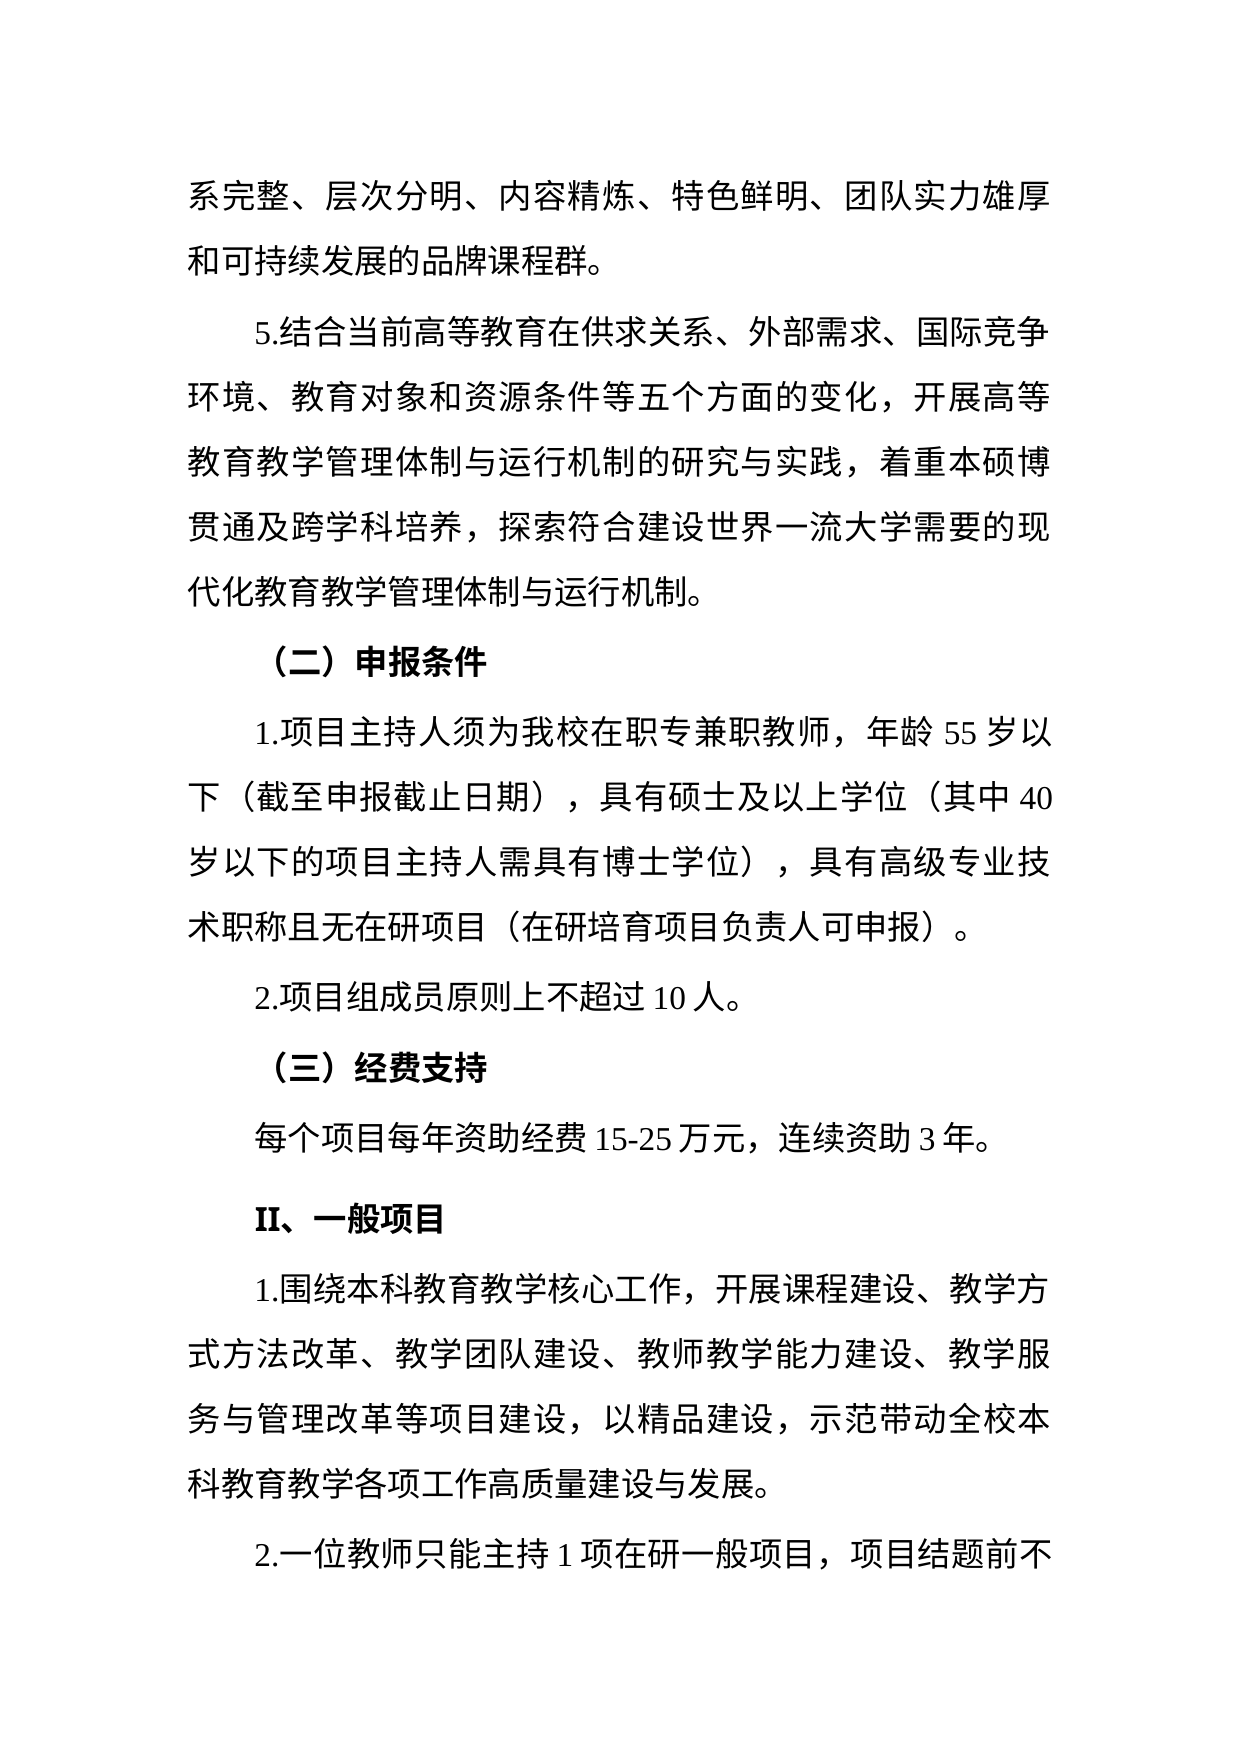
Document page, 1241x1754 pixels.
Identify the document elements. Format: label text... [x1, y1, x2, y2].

text 1.围绕本科教育教学核心工作，开展课程建设、教学方式方法改革、教学团队建设、教师教学能力建设、教学服务与管理改革等项目建设，以精品建设，示范带动全校本科教育教学各项工作高质量建设与发展。 [187, 1255, 1053, 1515]
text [187, 162, 1053, 292]
text 2.项目组成员原则上不超过10人。 [187, 963, 1053, 1028]
text 5.结合当前高等教育在供求关系、外部需求、国际竞争环境、教育对象和资源条件等五个方面的变化，开展高等教育教学管理体制与运行机制的研究与实践，着重本硕博贯通及跨学科培养，探索符合建设世界一流大学需要的现代化教育教学管理体制与运行机制。 [187, 297, 1053, 622]
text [187, 1520, 1053, 1585]
text （二）申报条件 [187, 627, 1053, 692]
text 每个项目每年资助经费15-25万元，连续资助3年。 [187, 1103, 1053, 1168]
text （三）经费支持 [187, 1033, 1053, 1098]
text II、一般项目 [187, 1184, 1053, 1249]
text 1.项目主持人须为我校在职专兼职教师，年龄55岁以下（截至申报截止日期），具有硕士及以上学位（其中40岁以下的项目主持人需具有博士学位），具有高级专业技术职称且无在研项目（在研培育项目负责人可申报）。 [187, 698, 1053, 958]
